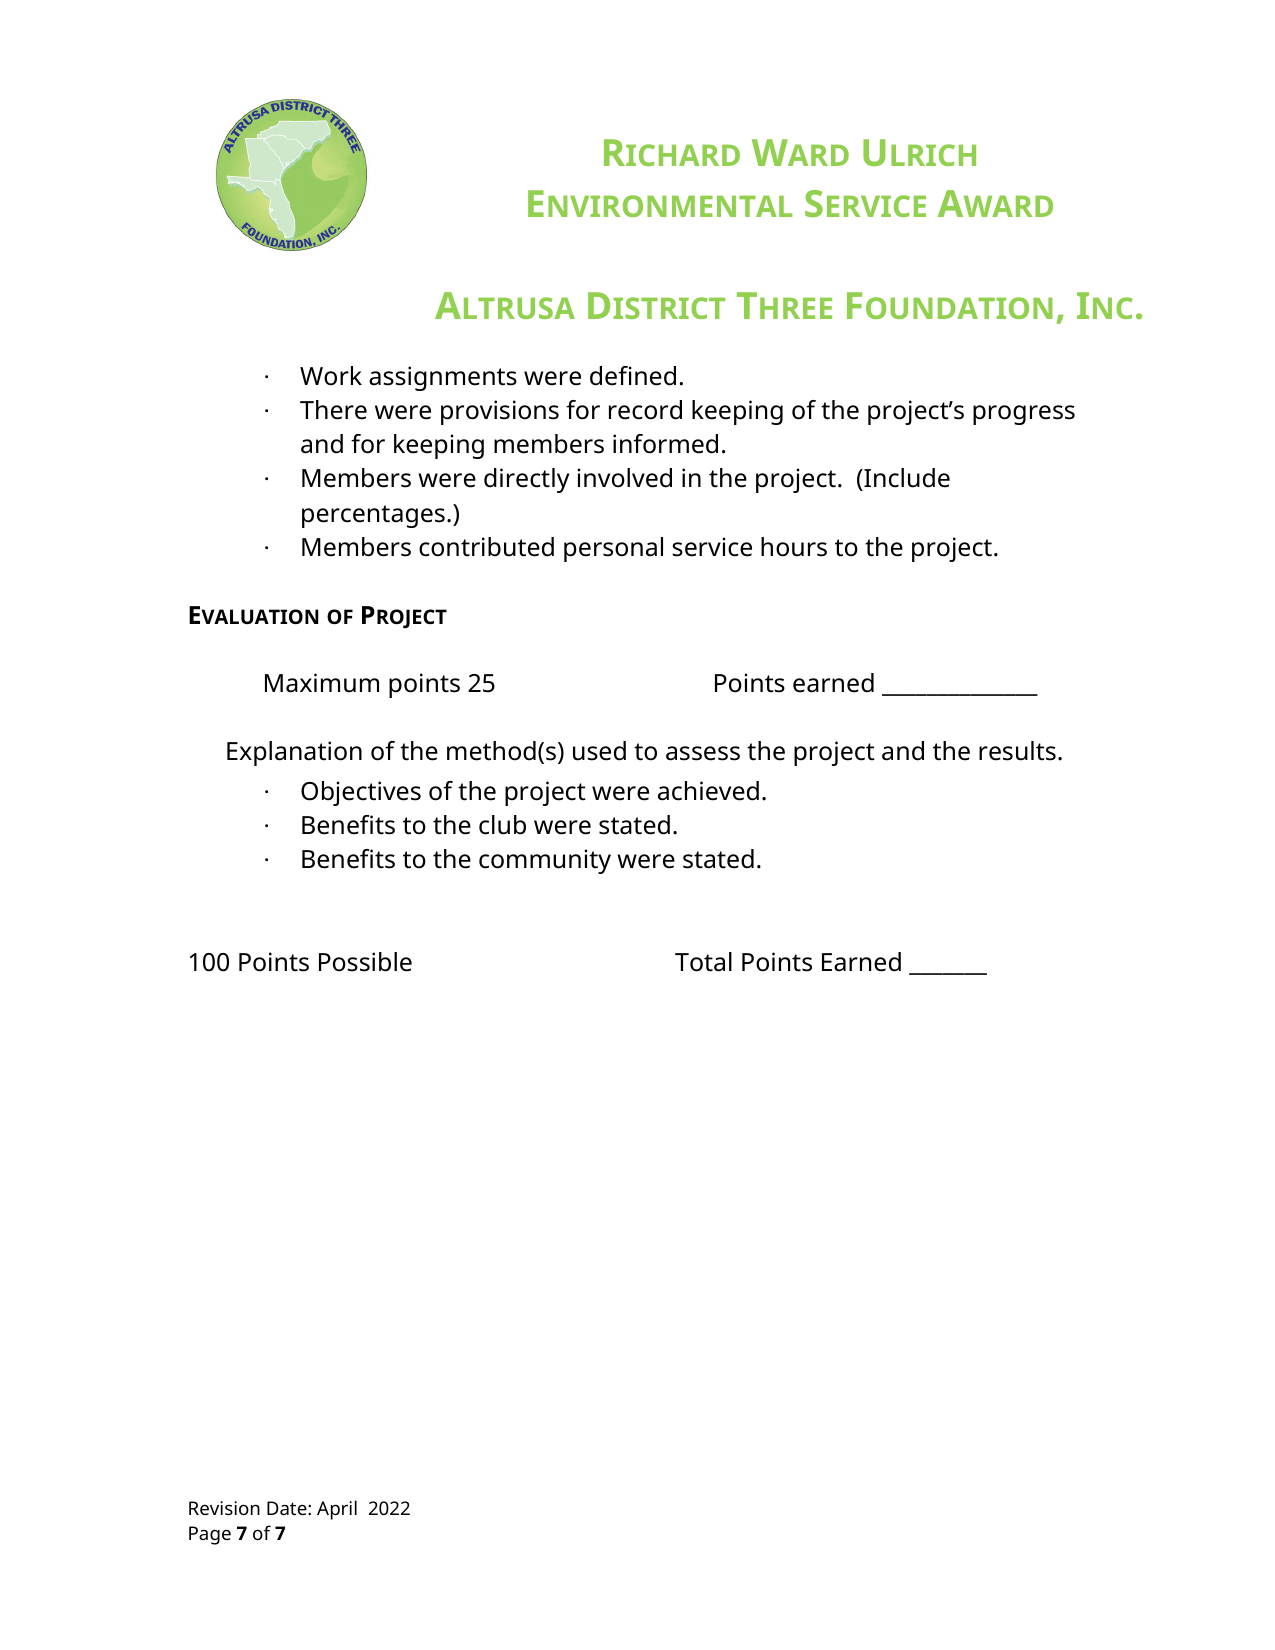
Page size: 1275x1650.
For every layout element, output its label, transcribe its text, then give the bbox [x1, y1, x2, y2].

list Benefits to the community were stated. [262, 842, 1087, 876]
picture [199, 82, 383, 266]
list Members were directly involved in the project. (Include percentages.) [262, 461, 1087, 529]
list Members contributed personal service hours to the project. [262, 529, 1087, 563]
list There were provisions for record keeping of the project’s progress and for keeping members informed. [262, 393, 1087, 461]
list Work assignments were defined. [262, 359, 1087, 393]
list Benefits to the club were stated. [262, 808, 1087, 842]
text Maximum points 25 Points earned ______________ [262, 666, 1087, 699]
text Evaluation of Project [187, 597, 1087, 631]
text 100 Points Possible Total Points Earned _______ [187, 944, 1087, 978]
list Objectives of the project were achieved. [262, 774, 1087, 808]
text Explanation of the method(s) used to assess the project and the results. [225, 734, 1087, 768]
